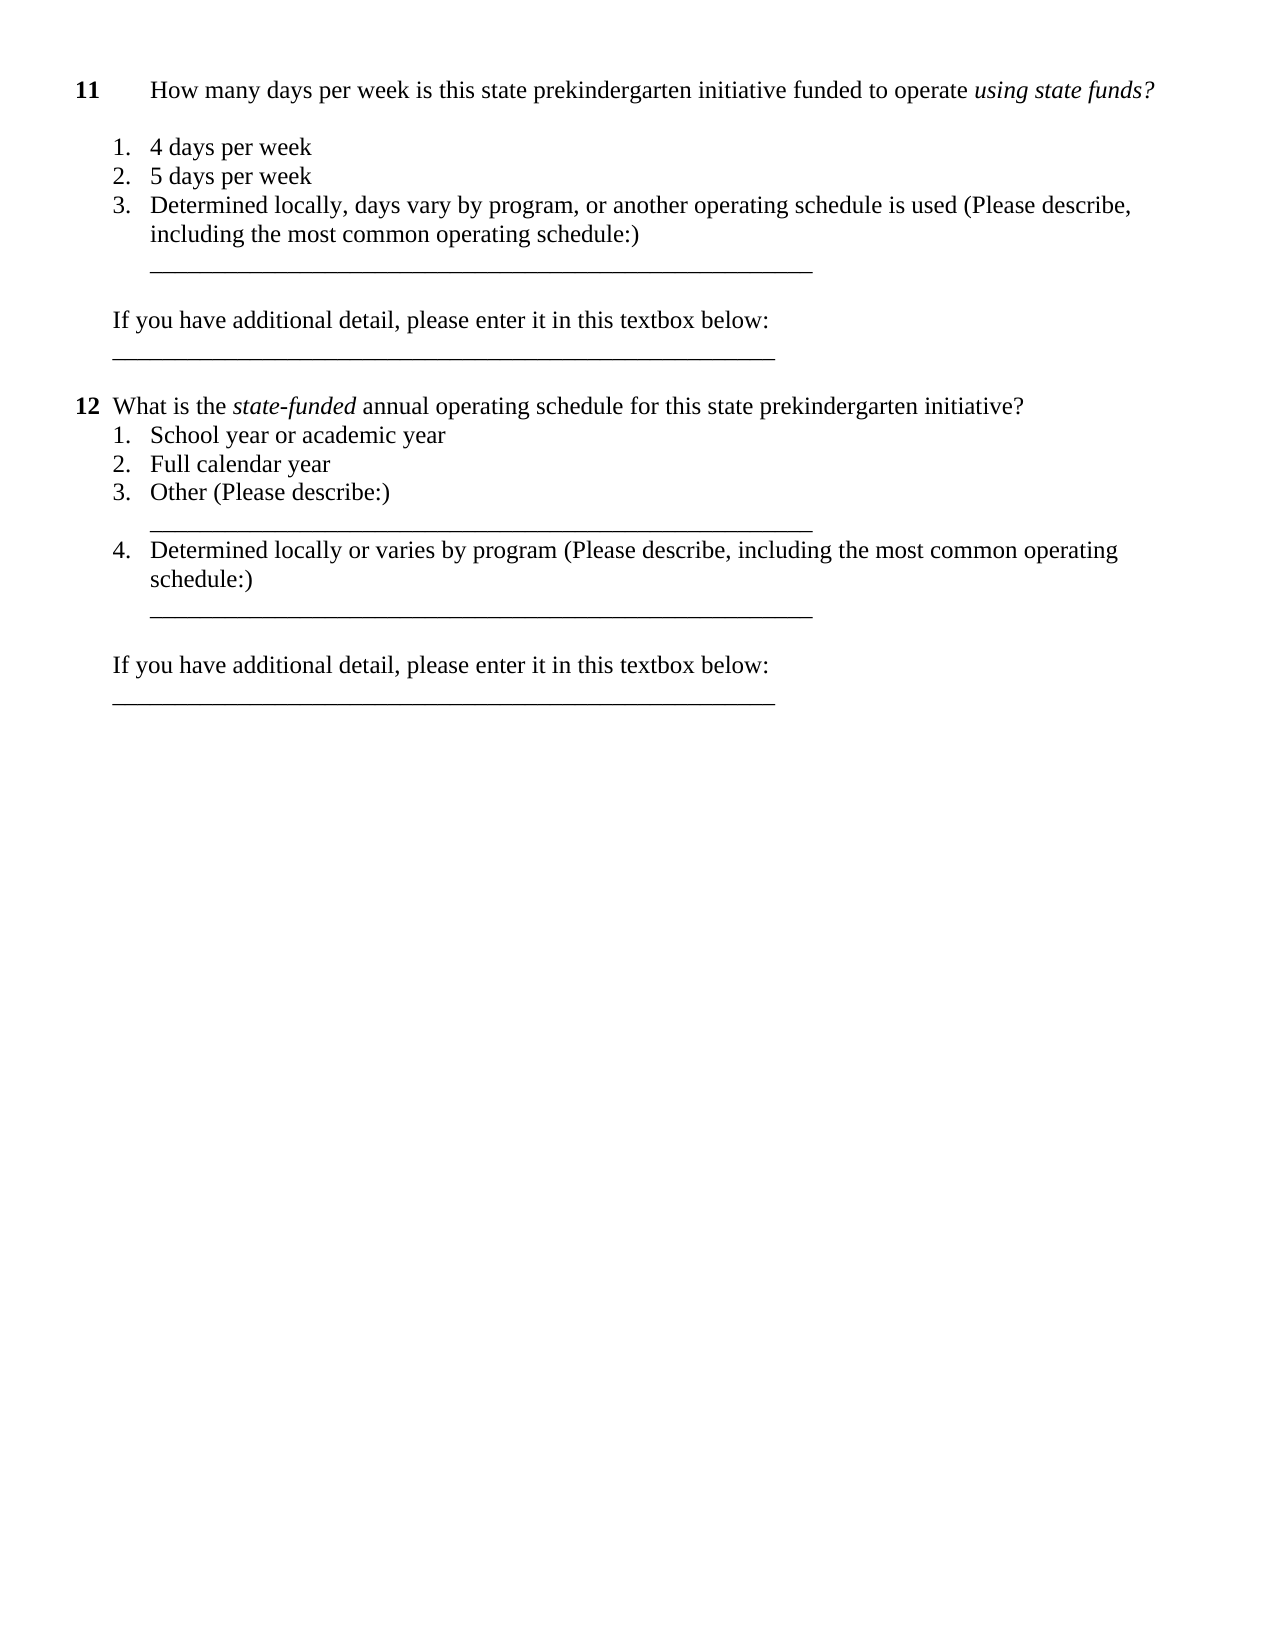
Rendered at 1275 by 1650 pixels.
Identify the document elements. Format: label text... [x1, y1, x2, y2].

text _____________________________________________________ [150, 506, 1200, 535]
text _____________________________________________________ [150, 247, 1200, 276]
text _____________________________________________________ [112, 679, 1200, 707]
text 11 How many days per week is this state prekindergarten initiative funded to operate using state funds? [75, 75, 1200, 104]
text _____________________________________________________ [112, 592, 1200, 621]
text If you have additional detail, please enter it in this textbox below: [112, 650, 1200, 679]
text 1. School year or academic year [112, 420, 1200, 449]
text 3. Determined locally, days vary by program, or another operating schedule is used (Please describe, including the most common operating schedule:) [112, 190, 1200, 247]
text 2. 5 days per week [112, 161, 1200, 190]
text If you have additional detail, please enter it in this textbox below: [112, 305, 1200, 334]
text _____________________________________________________ [112, 334, 1200, 362]
text 4. Determined locally or varies by program (Please describe, including the most common operating schedule:) [112, 535, 1200, 592]
text 2. Full calendar year [112, 449, 1200, 477]
text 1. 4 days per week [112, 132, 1200, 161]
text 3. Other (Please describe:) [112, 477, 1200, 506]
text 12 What is the state-funded annual operating schedule for this state prekindergarten initiative? [75, 391, 1200, 420]
